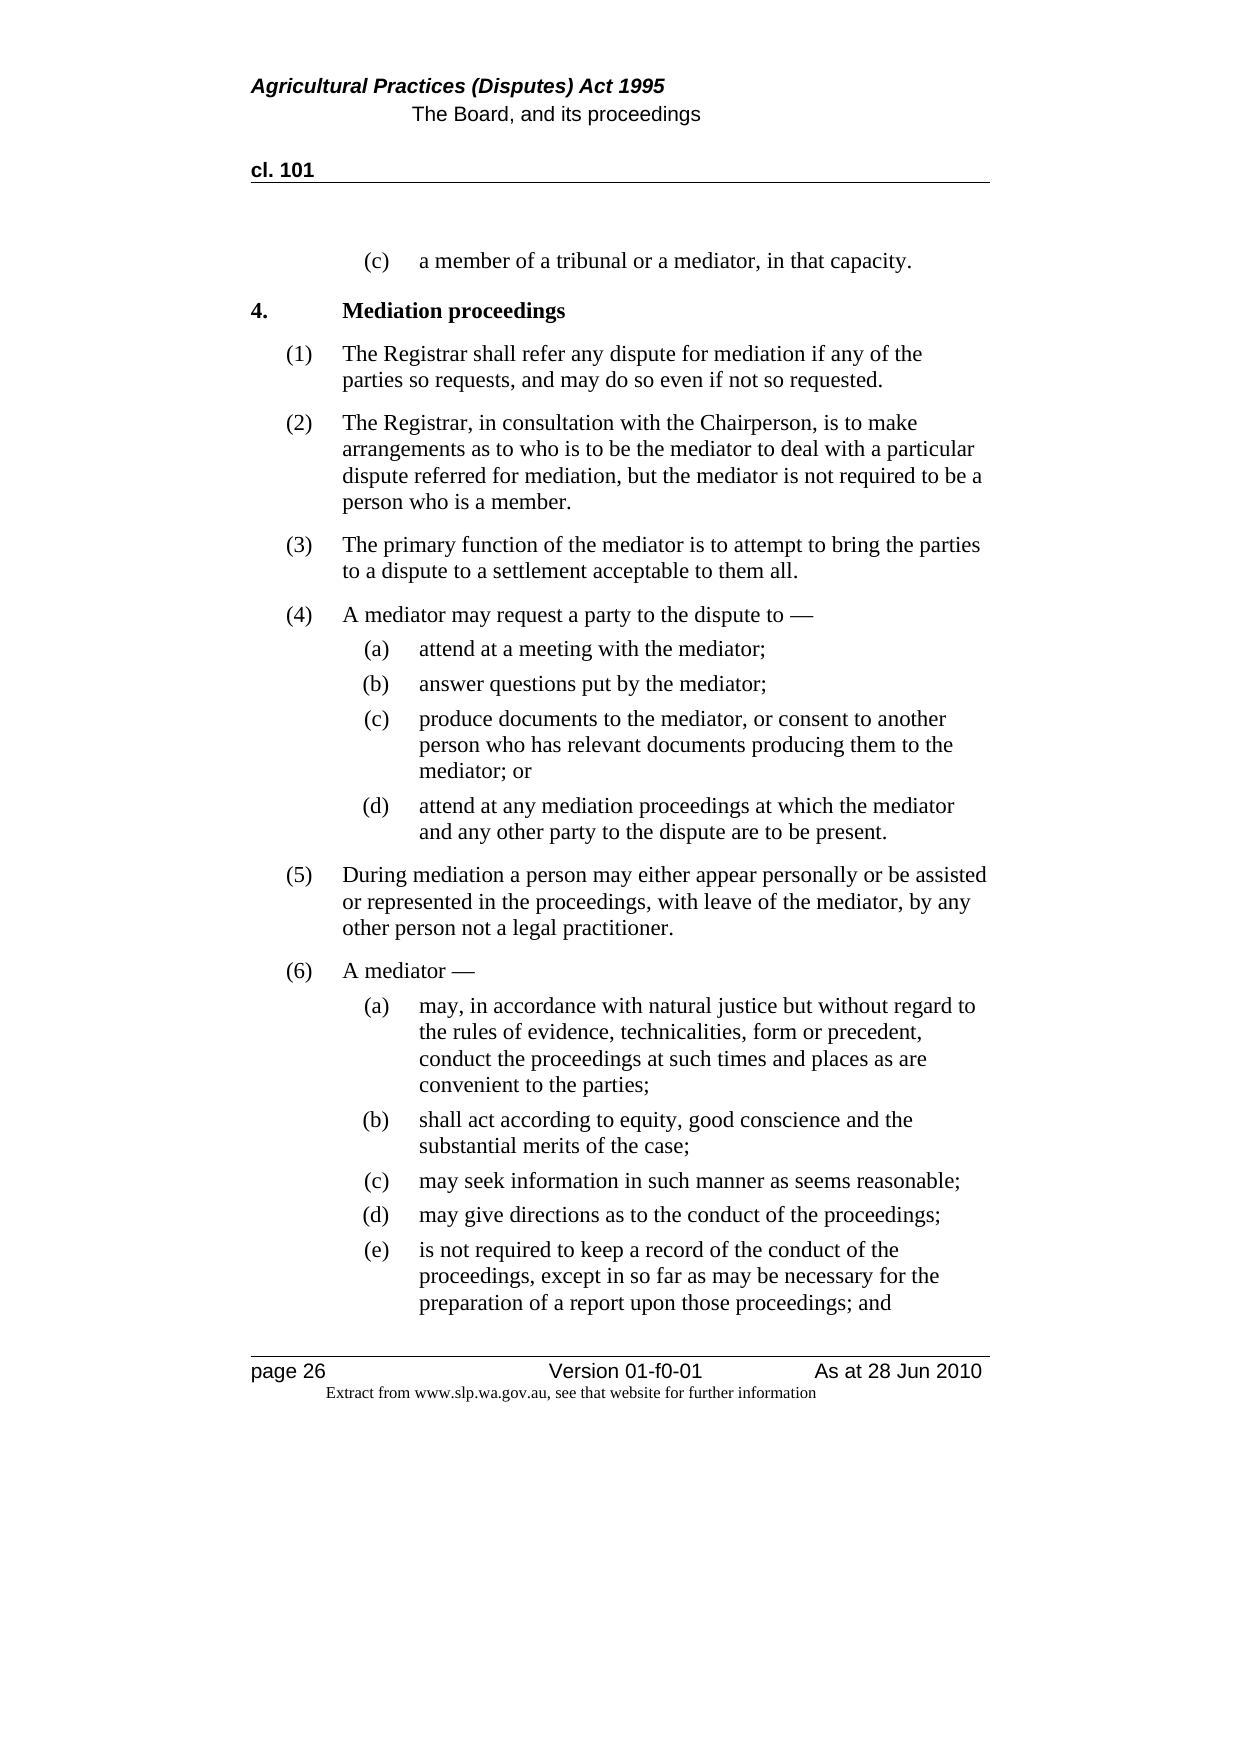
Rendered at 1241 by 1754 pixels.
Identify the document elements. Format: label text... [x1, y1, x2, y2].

text (c) may seek information in such manner as seems reasonable; [251, 1167, 990, 1193]
text (1) The Registrar shall refer any dispute for mediation if any of the parties so requests, and may do so even if not so requested. [251, 340, 990, 392]
text (d) attend at any mediation proceedings at which the mediator and any other party to the dispute are to be present. [251, 792, 990, 845]
text (2) The Registrar, in consultation with the Chairperson, is to make arrangements as to who is to be the mediator to deal with a particular dispute referred for mediation, but the mediator is not required to be a person who is a member. [251, 409, 990, 514]
text (a) may, in accordance with natural justice but without regard to the rules of evidence, technicalities, form or precedent, conduct the proceedings at such times and places as are convenient to the parties; [251, 992, 990, 1097]
text (b) shall act according to equity, good conscience and the substantial merits of the case; [251, 1106, 990, 1158]
text (5) During mediation a person may either appear personally or be assisted or represented in the proceedings, with leave of the mediator, by any other person not a legal practitioner. [251, 861, 990, 941]
text (c) produce documents to the mediator, or consent to another person who has relevant documents producing them to the mediator; or [251, 705, 990, 784]
subtitle 4. Mediation proceedings [251, 297, 990, 323]
text (4) A mediator may request a party to the dispute to — [251, 601, 990, 627]
text (d) may give directions as to the conduct of the proceedings; [251, 1201, 990, 1228]
text (a) attend at a meeting with the mediator; [251, 635, 990, 662]
text (6) A mediator — [251, 957, 990, 983]
text (e) is not required to keep a record of the conduct of the proceedings, except in so far as may be necessary for the preparation of a report upon those proceedings; and [251, 1236, 990, 1315]
text (3) The primary function of the mediator is to attempt to bring the parties to a dispute to a settlement acceptable to them all. [251, 531, 990, 584]
text (b) answer questions put by the mediator; [251, 670, 990, 696]
text (c) a member of a tribunal or a mediator, in that capacity. [251, 247, 990, 274]
